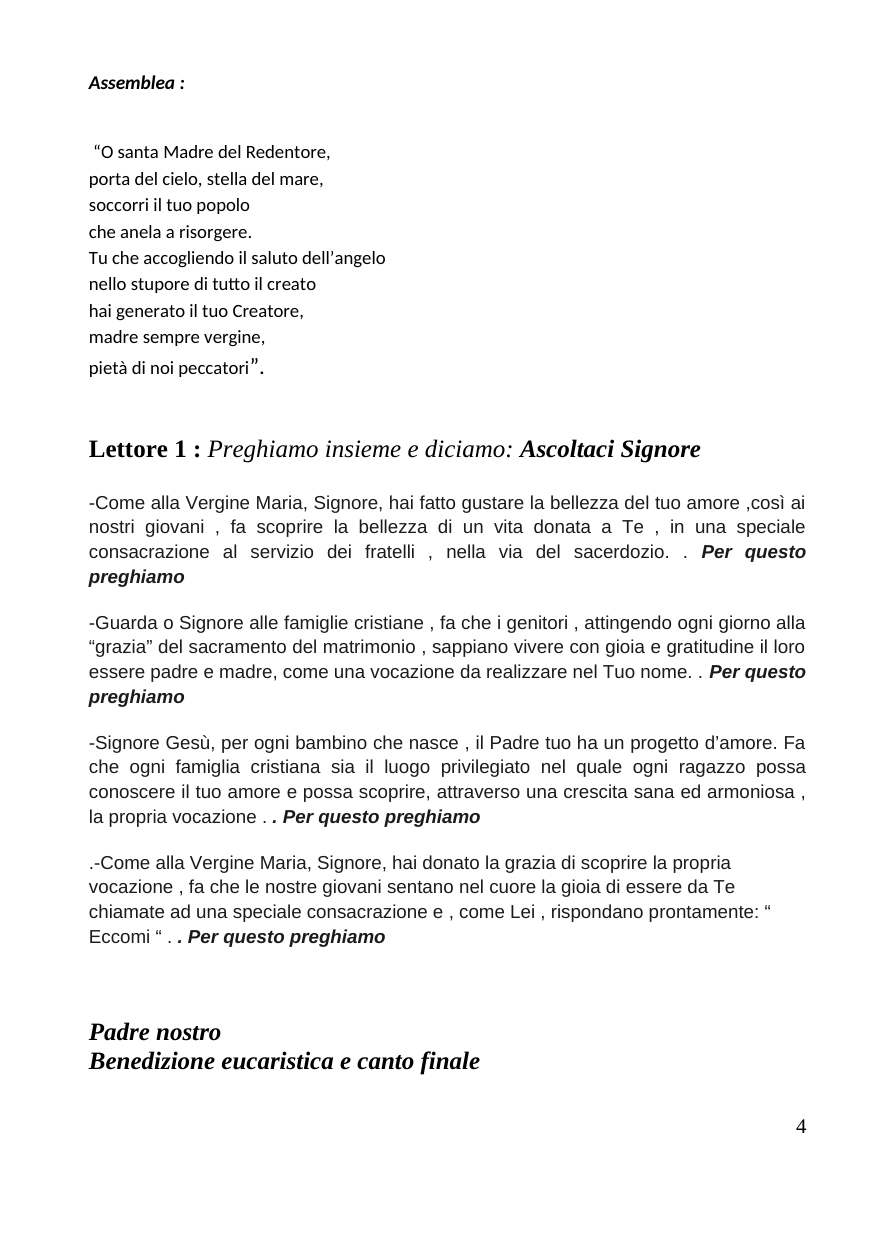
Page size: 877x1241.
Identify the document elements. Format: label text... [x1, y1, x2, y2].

text .-Come alla Vergine Maria, Signore, hai donato la grazia di scoprire la propria vocazione , fa che le nostre giovani sentano nel cuore la gioia di essere da Te chiamate ad una speciale consacrazione e , come Lei , rispondano prontamente: “ Eccomi “ . . Per questo preghiamo [89, 852, 806, 947]
text Assemblea : [89, 71, 806, 112]
text -Guarda o Signore alle famiglie cristiane , fa che i genitori , attingendo ogni giorno alla “grazia” del sacramento del matrimonio , sappiano vivere con gioia e gratitudine il loro essere padre e madre, come una vocazione da realizzare nel Tuo nome. . Per questo preghiamo [89, 612, 806, 707]
text Padre nostro [89, 1017, 806, 1046]
text Lettore 1 : Preghiamo insieme e diciamo: Ascoltaci Signore [89, 434, 806, 463]
text -Come alla Vergine Maria, Signore, hai fatto gustare la bellezza del tuo amore ,così ai nostri giovani , fa scoprire la bellezza di un vita donata a Te , in una speciale consacrazione al servizio dei fratelli , nella via del sacerdozio. . Per questo preghiamo [89, 492, 806, 587]
text Benedizione eucaristica e canto finale [89, 1046, 806, 1075]
text “O santa Madre del Redentore, porta del cielo, stella del mare, soccorri il tuo popolo che anela a risorgere. Tu che accogliendo il saluto dell’angelo nello stupore di tutto il creato hai generato il tuo Creatore, madre sempre vergine, pietà di noi peccatori”. [89, 141, 806, 380]
text -Signore Gesù, per ogni bambino che nasce , il Padre tuo ha un progetto d’amore. Fa che ogni famiglia cristiana sia il luogo privilegiato nel quale ogni ragazzo possa conoscere il tuo amore e possa scoprire, attraverso una crescita sana ed armoniosa , la propria vocazione . . Per questo preghiamo [89, 732, 806, 827]
